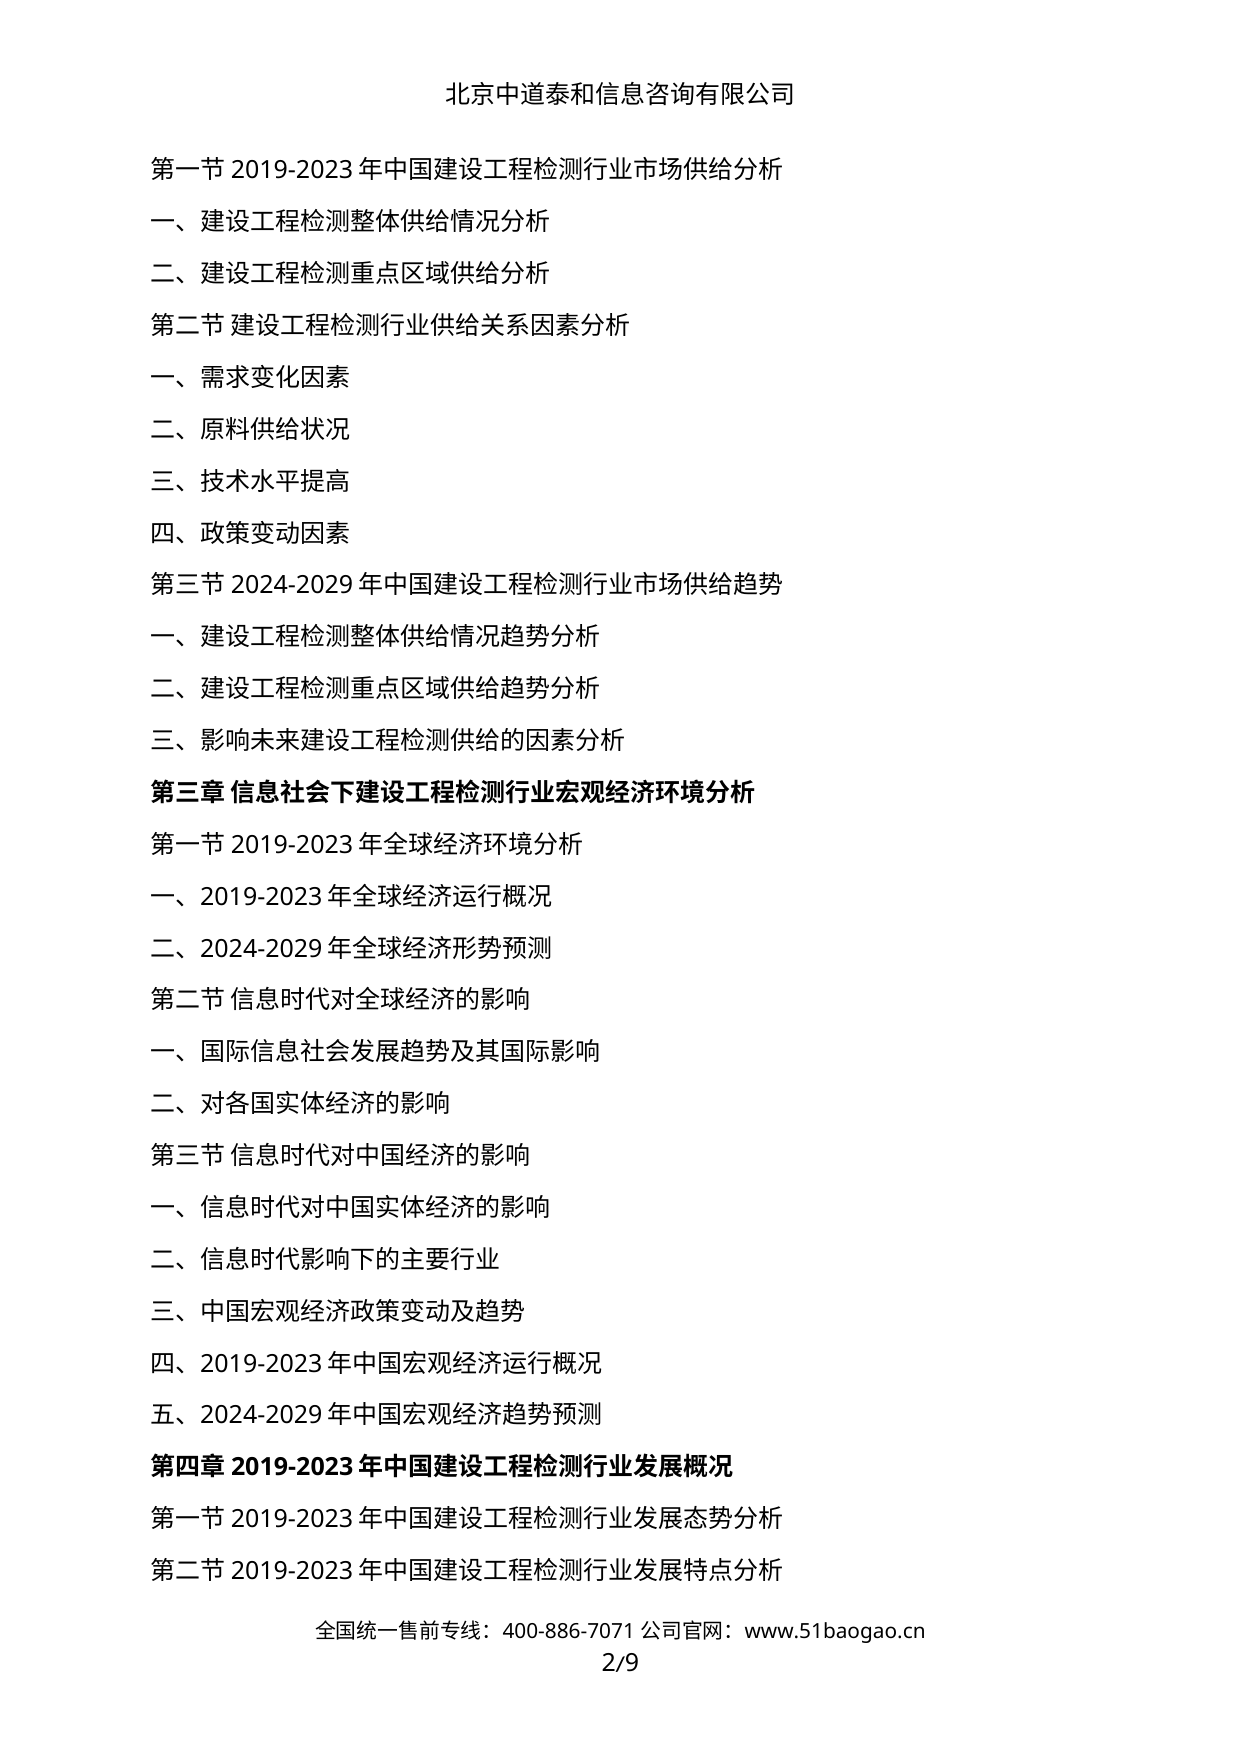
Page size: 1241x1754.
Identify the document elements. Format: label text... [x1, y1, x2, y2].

text 五、2024-2029年中国宏观经济趋势预测 [150, 1395, 1090, 1431]
text 二、建设工程检测重点区域供给趋势分析 [150, 669, 1090, 705]
text 二、2024-2029年全球经济形势预测 [150, 928, 1090, 964]
text 第四章 2019-2023年中国建设工程检测行业发展概况 [150, 1447, 1090, 1483]
text 第二节 信息时代对全球经济的影响 [150, 980, 1090, 1016]
text 第二节 2019-2023年中国建设工程检测行业发展特点分析 [150, 1551, 1090, 1587]
text 一、2019-2023年全球经济运行概况 [150, 876, 1090, 912]
text 第三章 信息社会下建设工程检测行业宏观经济环境分析 [150, 772, 1090, 809]
text 一、建设工程检测整体供给情况趋势分析 [150, 617, 1090, 653]
text 三、技术水平提高 [150, 461, 1090, 497]
text 一、建设工程检测整体供给情况分析 [150, 202, 1090, 238]
text 二、建设工程检测重点区域供给分析 [150, 254, 1090, 290]
text 二、原料供给状况 [150, 409, 1090, 446]
text 一、需求变化因素 [150, 357, 1090, 394]
text 二、对各国实体经济的影响 [150, 1084, 1090, 1120]
text 三、中国宏观经济政策变动及趋势 [150, 1291, 1090, 1327]
text 三、影响未来建设工程检测供给的因素分析 [150, 721, 1090, 757]
text 四、政策变动因素 [150, 513, 1090, 549]
text 第一节 2019-2023年全球经济环境分析 [150, 824, 1090, 861]
text 四、2019-2023年中国宏观经济运行概况 [150, 1343, 1090, 1379]
text 一、信息时代对中国实体经济的影响 [150, 1187, 1090, 1224]
text 二、信息时代影响下的主要行业 [150, 1239, 1090, 1276]
text 第二节 建设工程检测行业供给关系因素分析 [150, 306, 1090, 342]
text 第一节 2019-2023年中国建设工程检测行业发展态势分析 [150, 1499, 1090, 1535]
text 第三节 2024-2029年中国建设工程检测行业市场供给趋势 [150, 565, 1090, 601]
text 一、国际信息社会发展趋势及其国际影响 [150, 1032, 1090, 1068]
text 第三节 信息时代对中国经济的影响 [150, 1136, 1090, 1172]
text 第一节 2019-2023年中国建设工程检测行业市场供给分析 [150, 150, 1090, 186]
